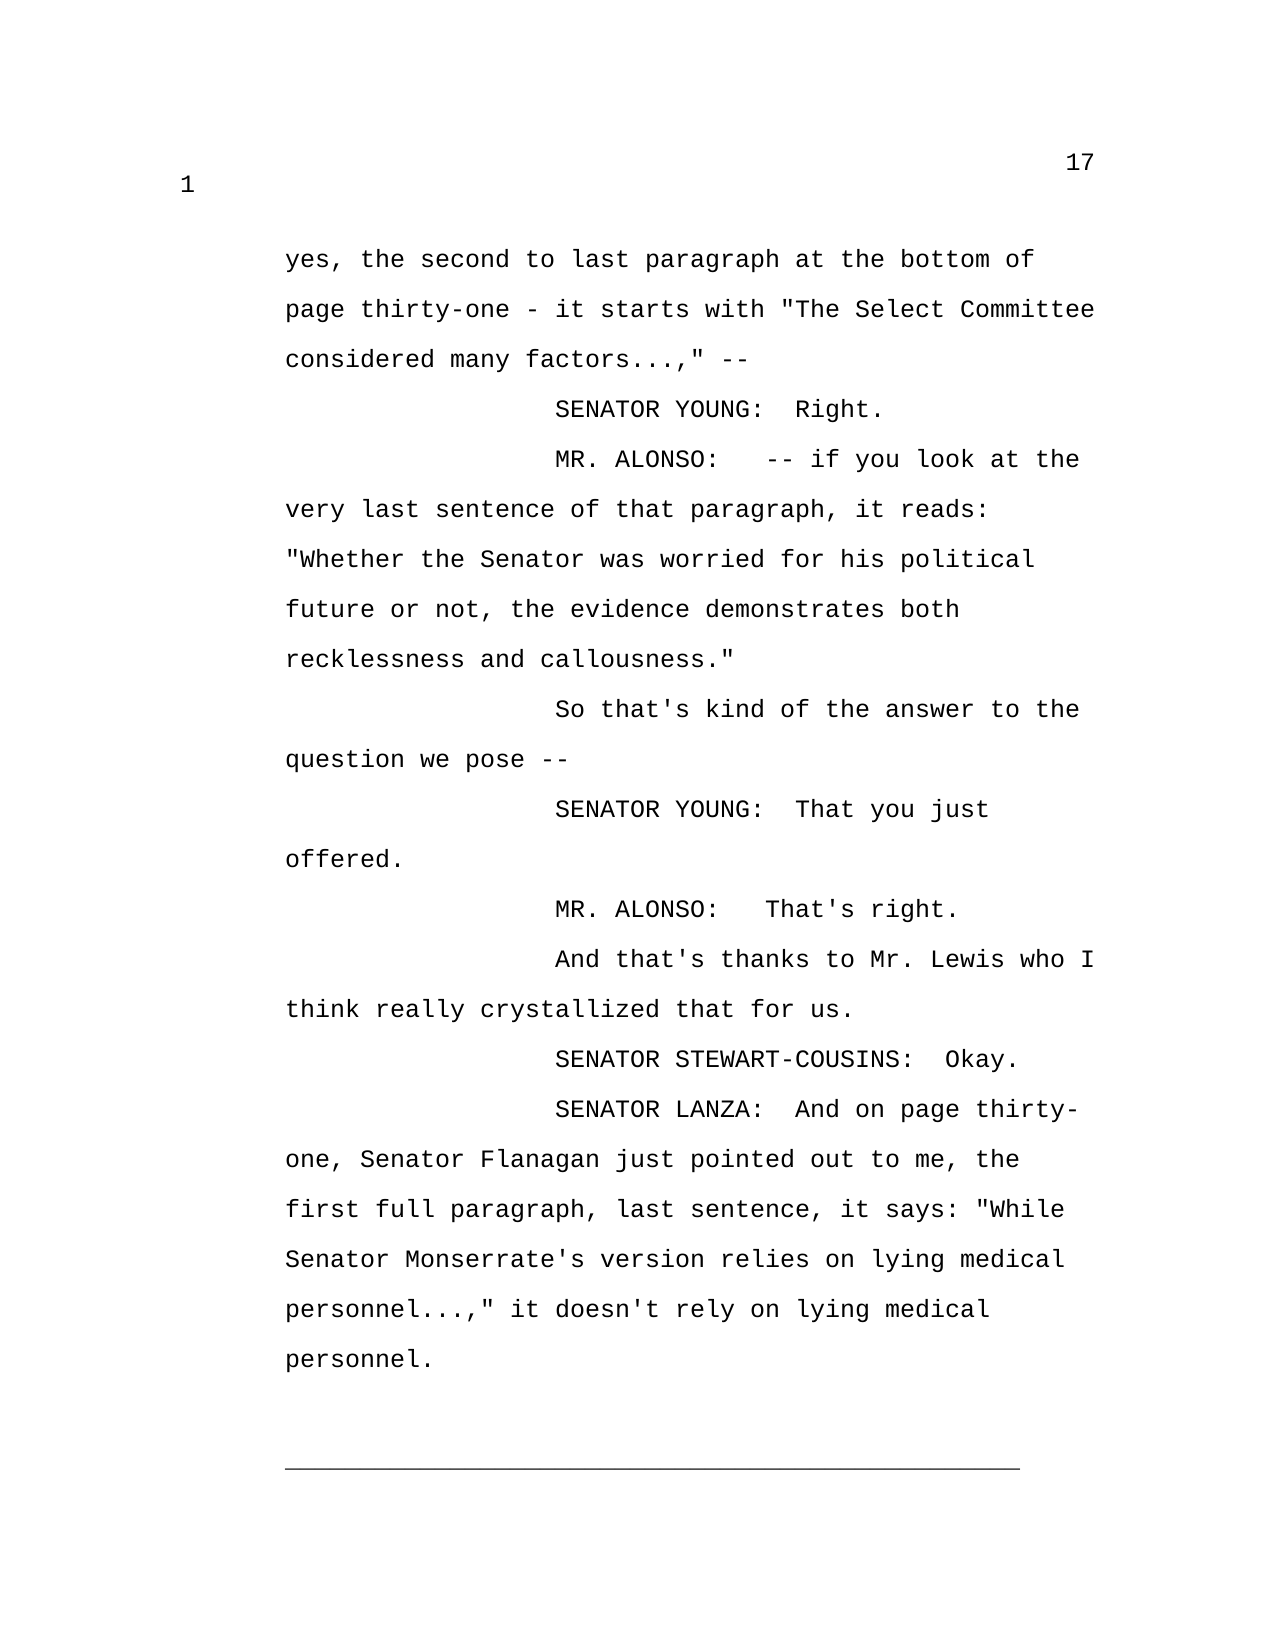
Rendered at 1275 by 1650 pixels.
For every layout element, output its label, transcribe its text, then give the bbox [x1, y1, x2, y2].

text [285, 225, 1095, 375]
text MR. ALONSO: -- if you look at the very last sentence of that paragraph, it reads: "Whether the Senator was worried for his political future or not, the evidence demonstrates both recklessness and callousness." [285, 425, 1095, 675]
text So that's kind of the answer to the question we pose -- [285, 675, 1095, 775]
text SENATOR YOUNG: That you just offered. [285, 775, 1095, 875]
text SENATOR STEWART-COUSINS: Okay. [285, 1025, 1095, 1075]
text SENATOR YOUNG: Right. [285, 375, 1095, 425]
text And that's thanks to Mr. Lewis who I think really crystallized that for us. [285, 925, 1095, 1025]
text SENATOR LANZA: And on page thirty-one, Senator Flanagan just pointed out to me, the first full paragraph, last sentence, it says: "While Senator Monserrate's version relies on lying medical personnel...," it doesn't rely on lying medical personnel. [285, 1075, 1095, 1375]
text MR. ALONSO: That's right. [285, 875, 1095, 925]
